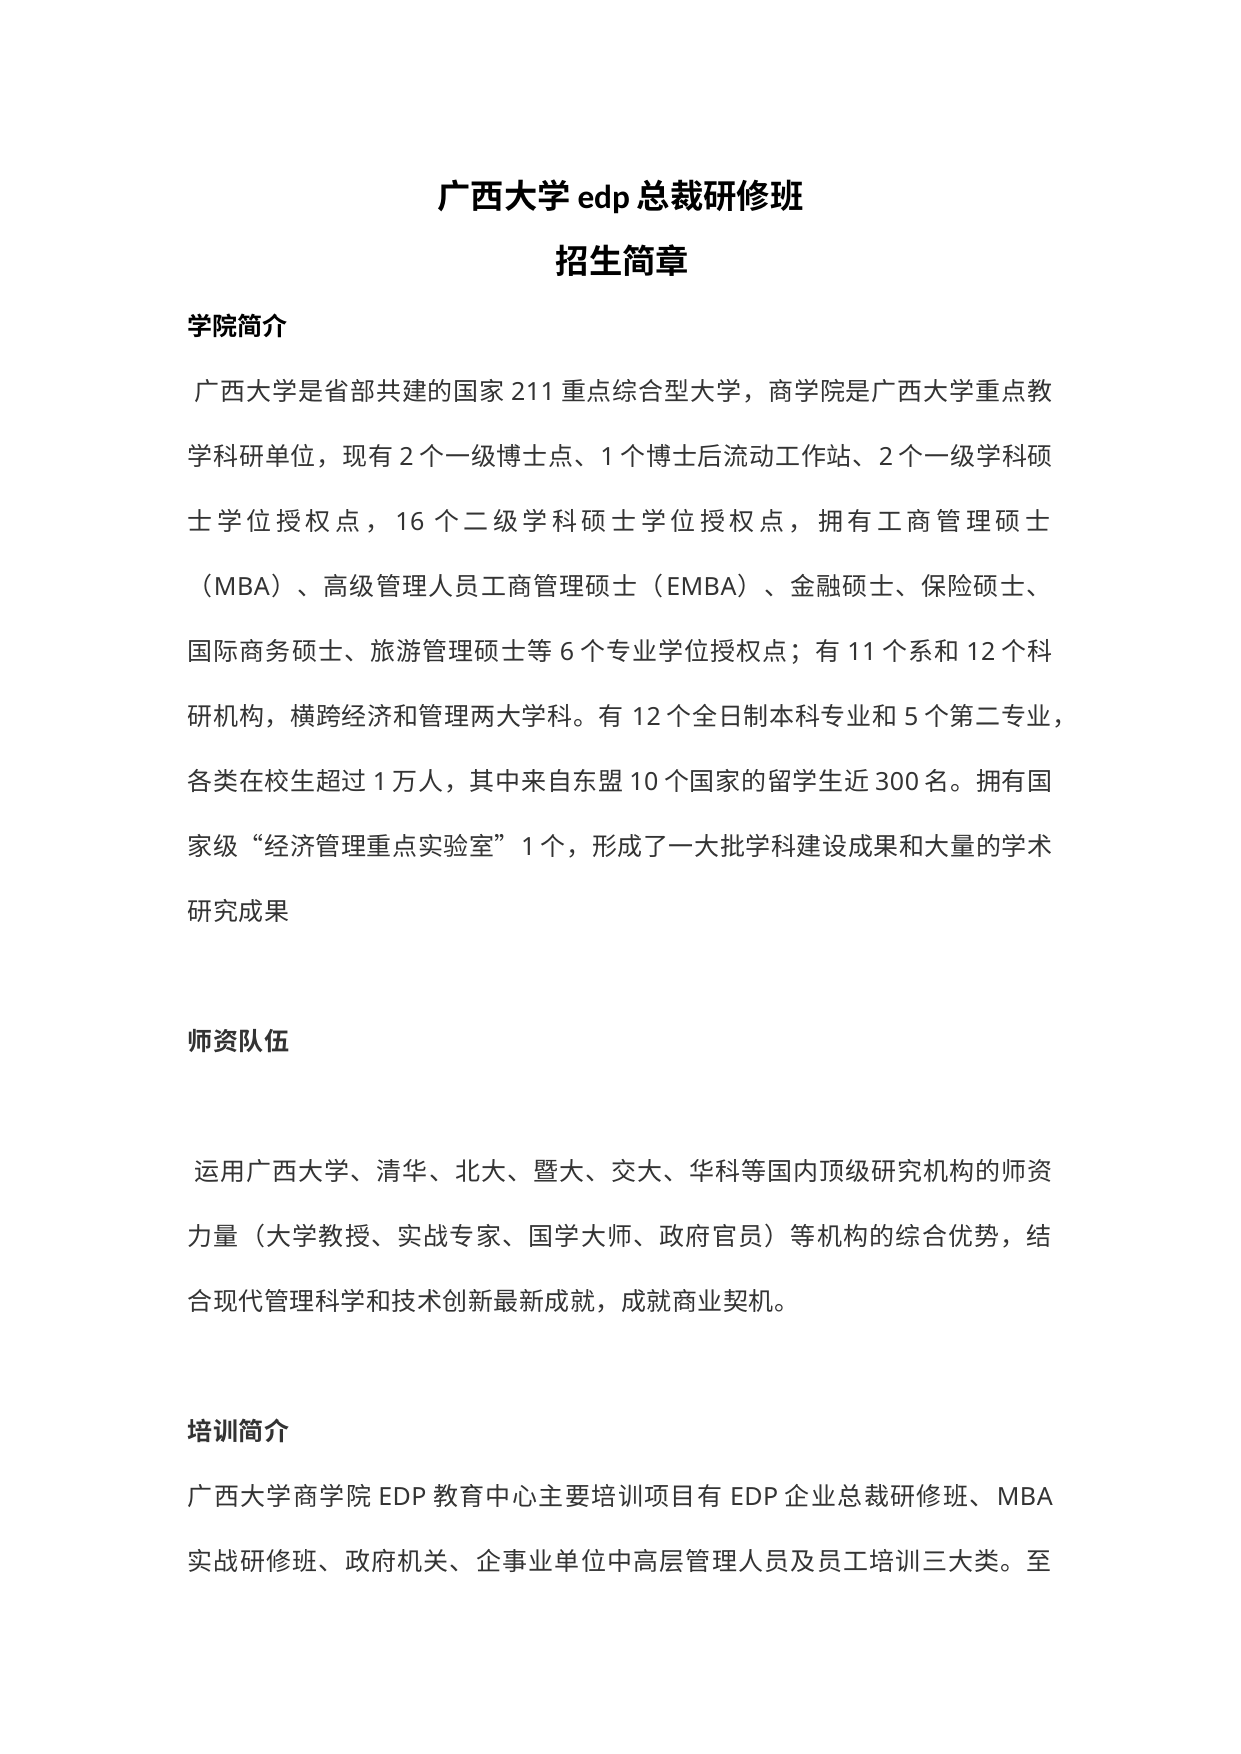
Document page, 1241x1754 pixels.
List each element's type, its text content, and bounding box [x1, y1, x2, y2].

text 培训简介 [187, 1397, 1053, 1462]
text 招生简章 [187, 227, 919, 292]
text 运用广西大学、清华、北大、暨大、交大、华科等国内顶级研究机构的师资力量（大学教授、实战专家、国学大师、政府官员）等机构的综合优势，结合现代管理科学和技术创新最新成就，成就商业契机。 [187, 1137, 1053, 1332]
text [187, 1462, 1053, 1592]
text 学院简介 [187, 292, 1053, 357]
text 广西大学是省部共建的国家211重点综合型大学，商学院是广西大学重点教学科研单位，现有2个一级博士点、1个博士后流动工作站、2个一级学科硕士学位授权点，16个二级学科硕士学位授权点，拥有工商管理硕士（MBA）、高级管理人员工商管理硕士（EMBA）、金融硕士、保险硕士、国际商务硕士、旅游管理硕士等6个专业学位授权点；有11个系和12个科研机构，横跨经济和管理两大学科。有12个全日制本科专业和5个第二专业，各类在校生超过1万人，其中来自东盟10个国家的留学生近300名。拥有国家级“经济管理重点实验室”1个，形成了一大批学科建设成果和大量的学术研究成果 [187, 357, 1053, 942]
text 广西大学edp总裁研修班 [187, 162, 1053, 227]
text 师资队伍 [187, 1007, 1053, 1072]
